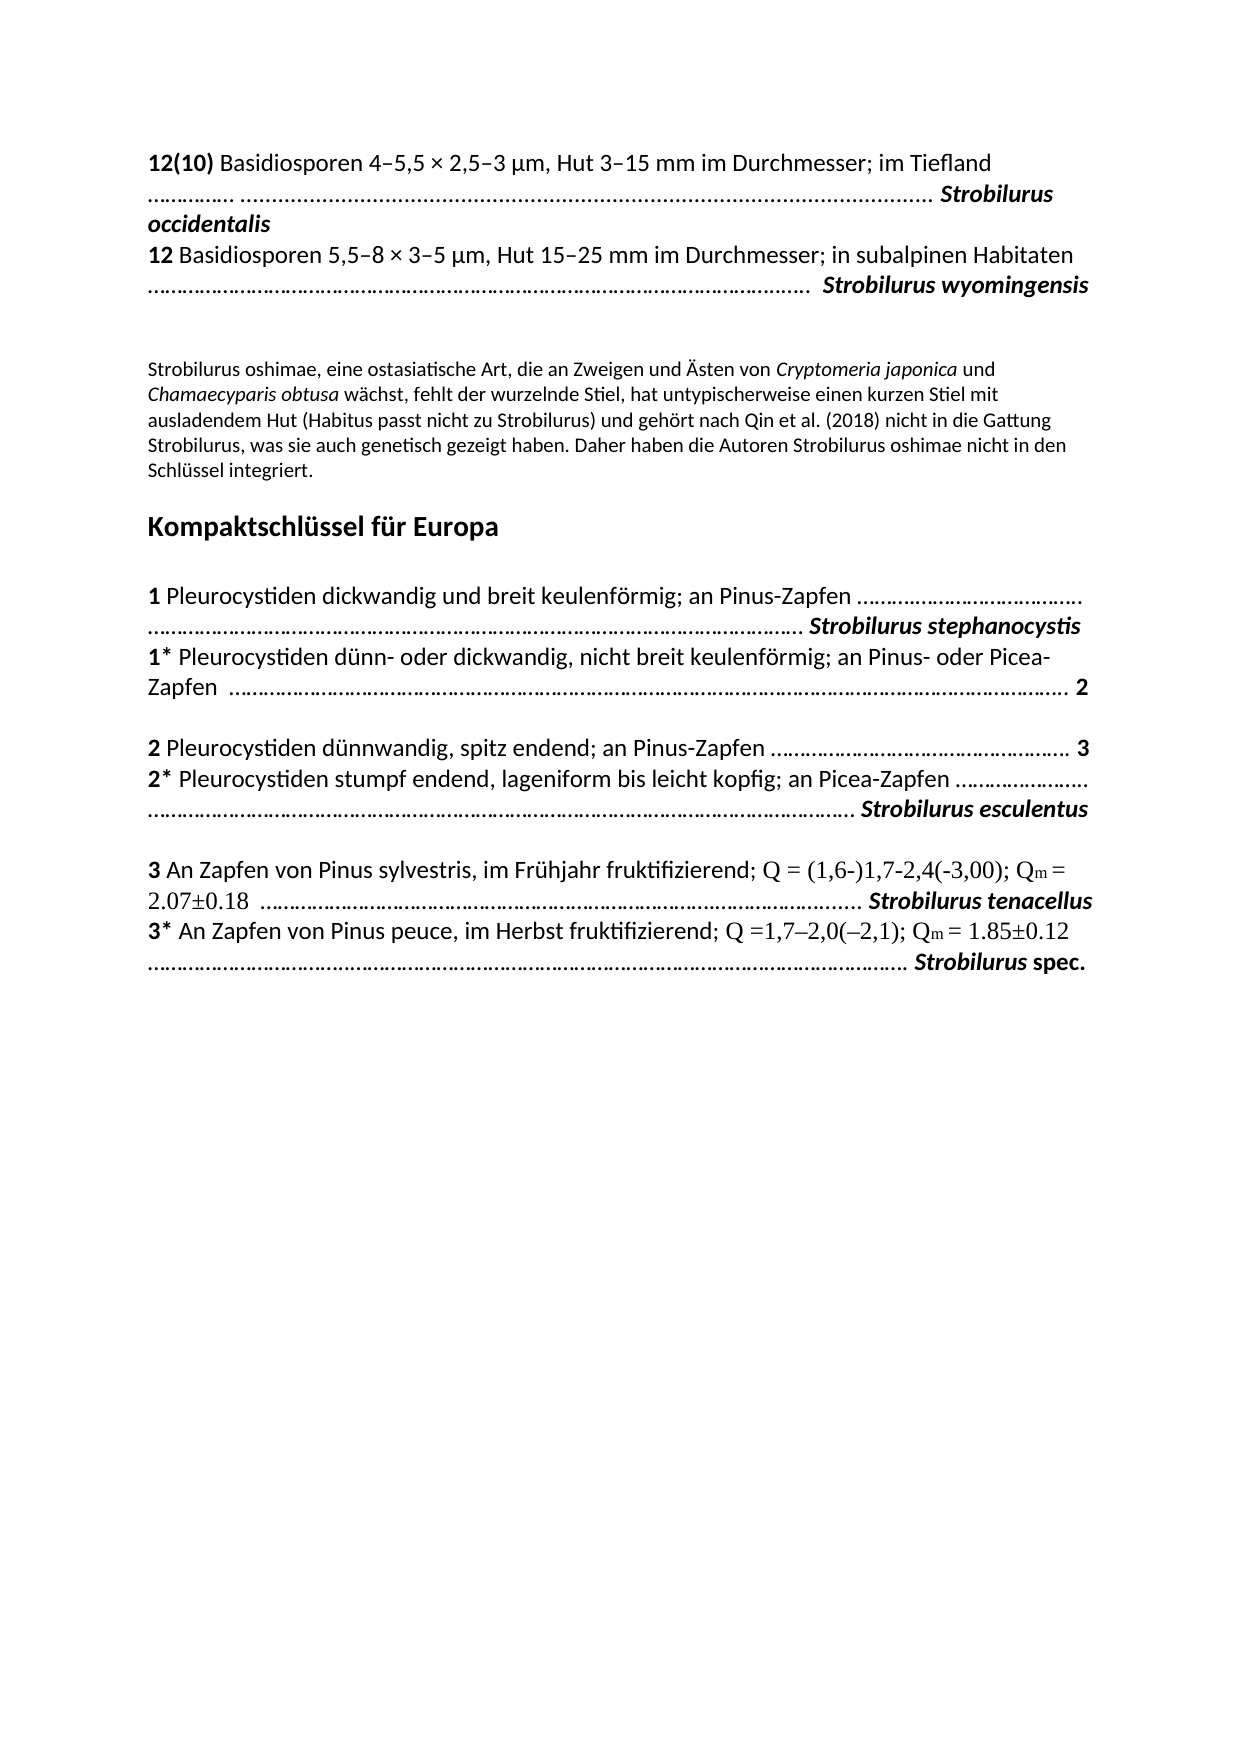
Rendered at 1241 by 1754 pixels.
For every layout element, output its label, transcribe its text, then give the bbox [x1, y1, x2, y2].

text 1* Pleurocystiden dünn- oder dickwandig, nicht breit keulenförmig; an Pinus- oder Picea-Zapfen ……………………………………………………………………………………………………………………………….. 2 [148, 641, 1093, 702]
text 2* Pleurocystiden stumpf endend, lageniform bis leicht kopfig; an Picea-Zapfen ………………….. [148, 763, 1093, 793]
text 12 Basidiosporen 5,5–8 × 3–5 μm, Hut 15–25 mm im Durchmesser; in subalpinen Habitaten ………………………………………………………………………………………………..….. Strobilurus wyomingensis [148, 239, 1093, 300]
text …………………………………………………………………………………………………………… Strobilurus esculentus [148, 793, 1093, 824]
text Strobilurus oshimae, eine ostasiatische Art, die an Zweigen und Ästen von Cryptomeria japonica und Chamaecyparis obtusa wächst, fehlt der wurzelnde Stiel, hat untypischerweise einen kurzen Stiel mit ausladendem Hut (Habitus passt nicht zu Strobilurus) und gehört nach Qin et al. (2018) nicht in die Gattung Strobilurus, was sie auch genetisch gezeigt haben. Daher haben die Autoren Strobilurus oshimae nicht in den Schlüssel integriert. [148, 356, 1093, 483]
text Kompaktschlüssel für Europa [148, 508, 1093, 544]
text 1 Pleurocystiden dickwandig und breit keulenförmig; an Pinus-Zapfen ……….……………………….. [148, 580, 1093, 610]
text 3* An Zapfen von Pinus peuce, im Herbst fruktifizierend; Q =1,7–2,0(–2,1); Qm = 1.85±0.12 ……………………………..……………………………………………………………………………………. Strobilurus spec. [148, 916, 1093, 977]
text 12(10) Basidiosporen 4–5,5 × 2,5–3 μm, Hut 3–15 mm im Durchmesser; im Tiefland …………… .............................................................................................................. Strobilurus occidentalis [148, 148, 1093, 239]
text …………………………………………………………………………………………………… Strobilurus stephanocystis [148, 610, 1093, 641]
text 2 Pleurocystiden dünnwandig, spitz endend; an Pinus-Zapfen ……………………………………………. 3 [148, 732, 1093, 763]
text 3 An Zapfen von Pinus sylvestris, im Frühjahr fruktifizierend; Q = (1,6-)1,7-2,4(-3,00); Qm = 2.07±0.18 …………………………………………………………………….………………....... Strobilurus tenacellus [148, 854, 1093, 916]
